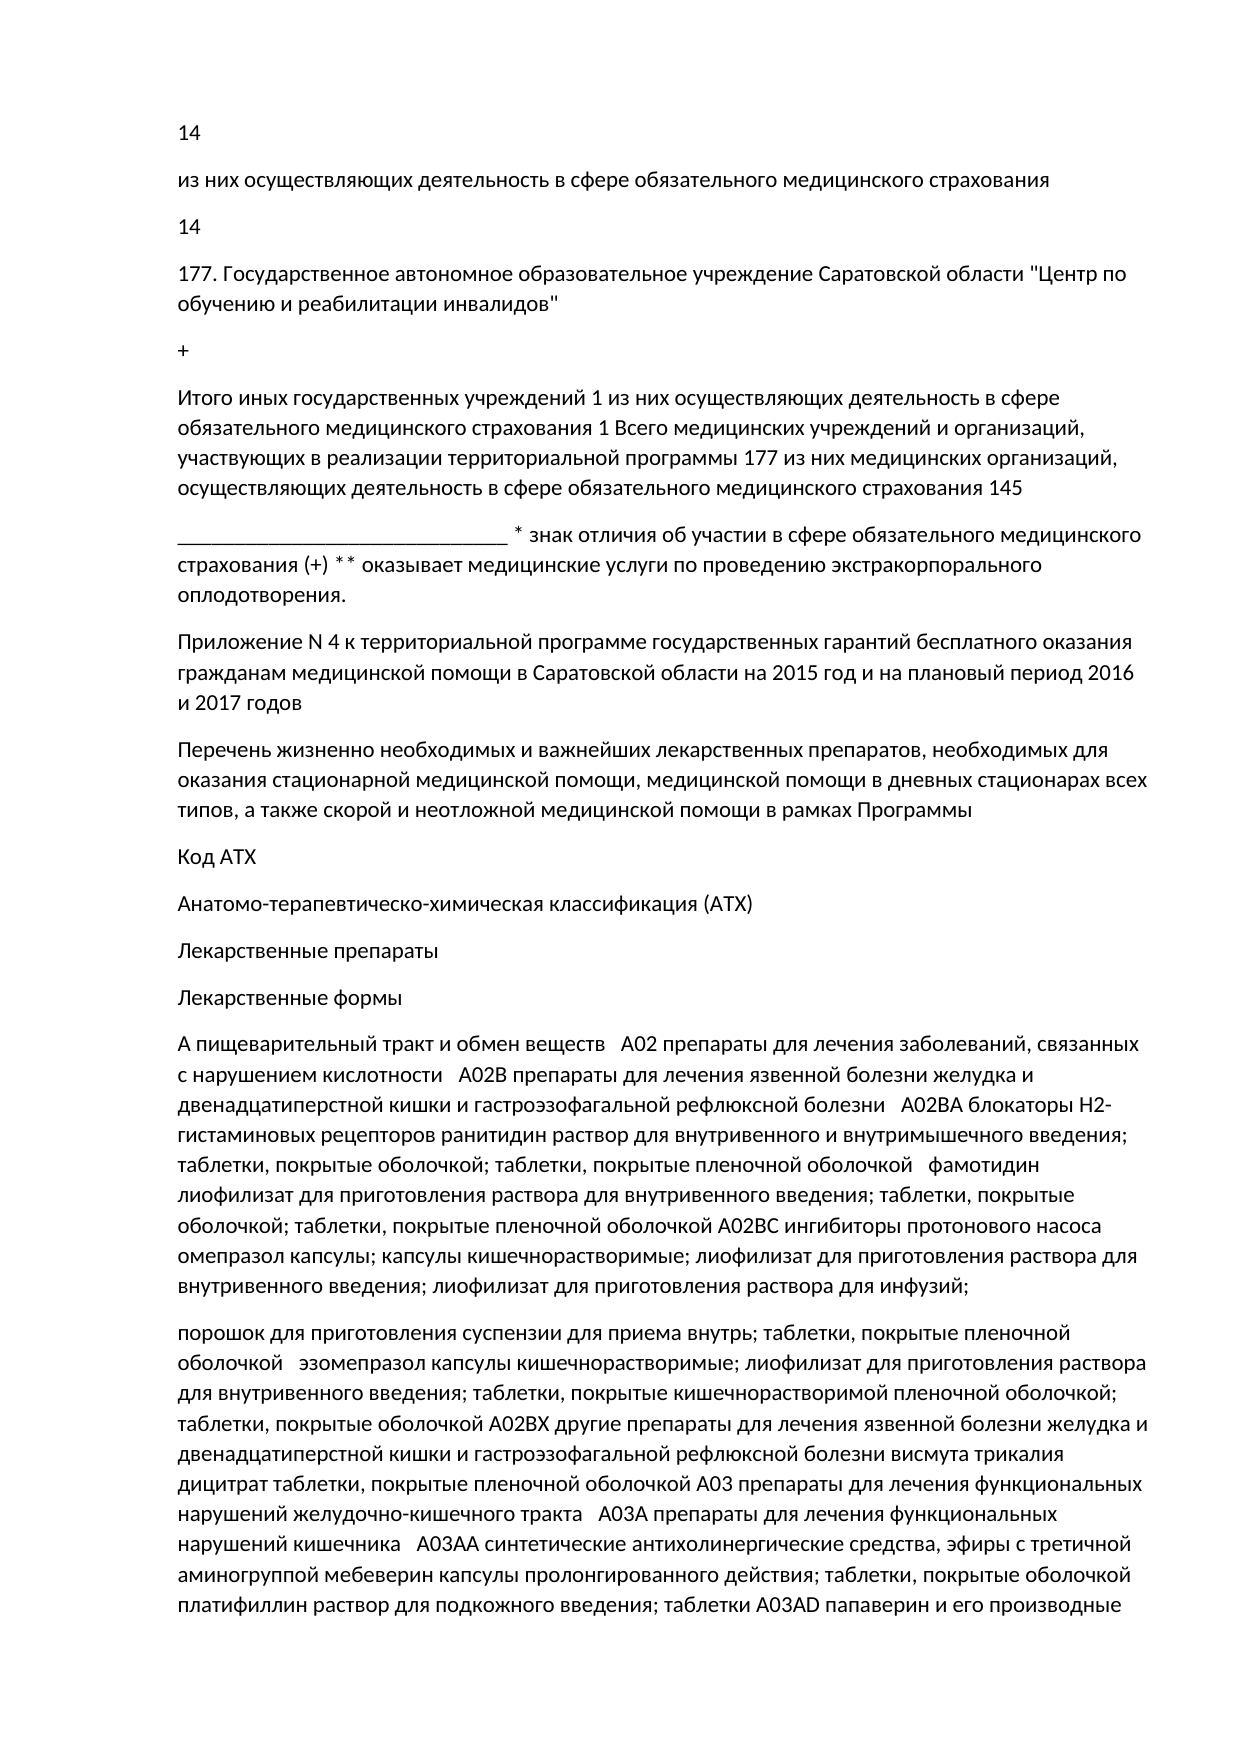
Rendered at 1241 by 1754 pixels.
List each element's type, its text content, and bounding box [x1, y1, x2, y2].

text Код АТХ [177, 842, 1152, 870]
text A пищеварительный тракт и обмен веществ A02 препараты для лечения заболеваний, связанных с нарушением кислотности A02B препараты для лечения язвенной болезни желудка и двенадцатиперстной кишки и гастроэзофагальной рефлюксной болезни A02BA блокаторы Н2-гистаминовых рецепторов ранитидин раствор для внутривенного и внутримышечного введения; таблетки, покрытые оболочкой; таблетки, покрытые пленочной оболочкой фамотидин лиофилизат для приготовления раствора для внутривенного введения; таблетки, покрытые оболочкой; таблетки, покрытые пленочной оболочкой A02BC ингибиторы протонового насоса омепразол капсулы; капсулы кишечнорастворимые; лиофилизат для приготовления раствора для внутривенного введения; лиофилизат для приготовления раствора для инфузий; [177, 1029, 1152, 1299]
text Приложение N 4 к территориальной программе государственных гарантий бесплатного оказания гражданам медицинской помощи в Саратовской области на 2015 год и на плановый период 2016 и 2017 годов [177, 627, 1152, 716]
text Перечень жизненно необходимых и важнейших лекарственных препаратов, необходимых для оказания стационарной медицинской помощи, медицинской помощи в дневных стационарах всех типов, а также скорой и неотложной медицинской помощи в рамках Программы [177, 735, 1152, 823]
text _____________________________ * знак отличия об участии в сфере обязательного медицинского страхования (+) ** оказывает медицинские услуги по проведению экстракорпорального оплодотворения. [177, 520, 1152, 609]
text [177, 1318, 1152, 1618]
text 14 [177, 212, 1152, 240]
text Лекарственные препараты [177, 936, 1152, 964]
text + [177, 336, 1152, 364]
text Итого иных государственных учреждений 1 из них осуществляющих деятельность в сфере обязательного медицинского страхования 1 Всего медицинских учреждений и организаций, участвующих в реализации территориальной программы 177 из них медицинских организаций, осуществляющих деятельность в сфере обязательного медицинского страхования 145 [177, 383, 1152, 501]
text из них осуществляющих деятельность в сфере обязательного медицинского страхования [177, 165, 1152, 193]
text 177. Государственное автономное образовательное учреждение Саратовской области "Центр по обучению и реабилитации инвалидов" [177, 259, 1152, 317]
text Лекарственные формы [177, 983, 1152, 1011]
text 14 [177, 118, 1152, 146]
text Анатомо-терапевтическо-химическая классификация (АТХ) [177, 889, 1152, 917]
